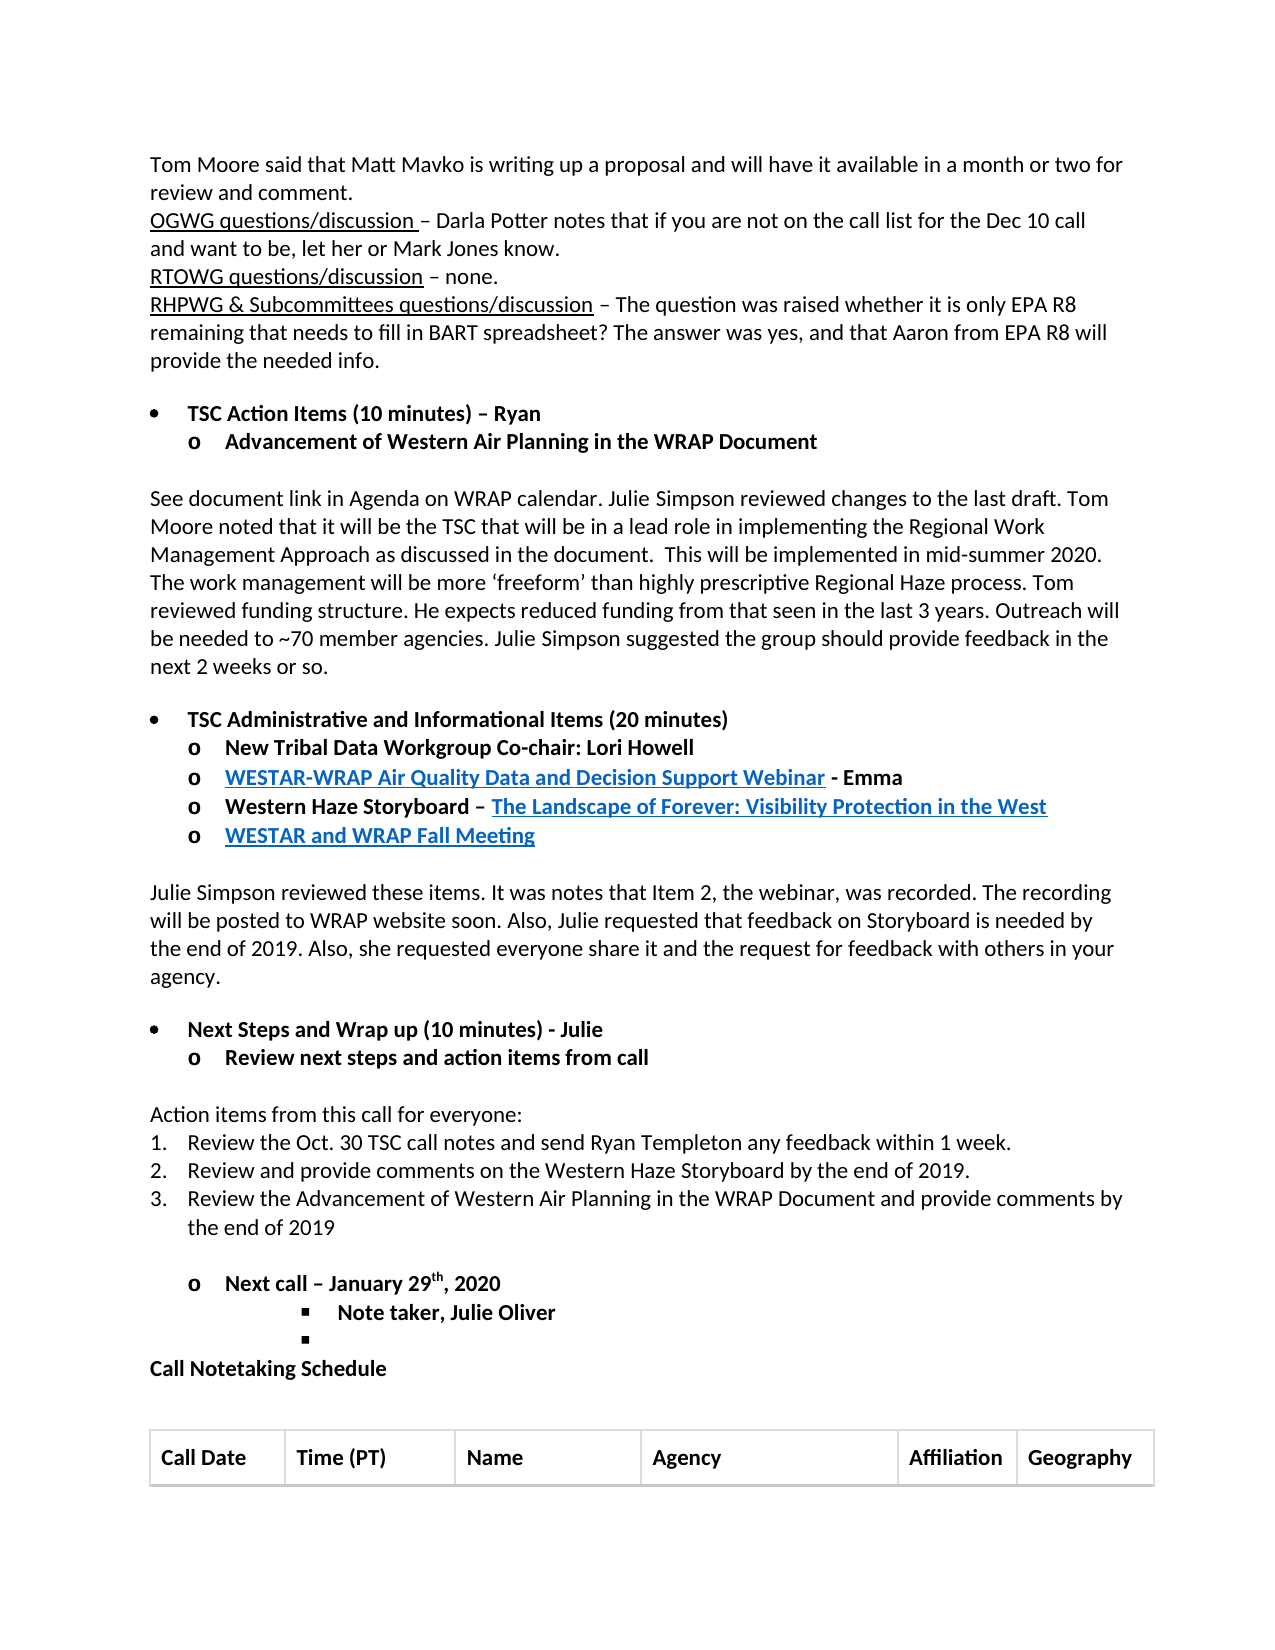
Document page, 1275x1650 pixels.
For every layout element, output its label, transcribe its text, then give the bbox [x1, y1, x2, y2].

list TSC Administrative and Informational Items (20 minutes) [150, 706, 1125, 733]
list TSC Action Items (10 minutes) – Ryan [150, 399, 1125, 427]
list Review next steps and action items from call [187, 1043, 1125, 1072]
list Review and provide comments on the Western Haze Storyboard by the end of 2019. [150, 1157, 1125, 1184]
text RTOWG questions/discussion – none. [150, 262, 1125, 290]
table_header Name [456, 1431, 640, 1483]
table_header Call Date [151, 1431, 284, 1483]
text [150, 150, 1125, 206]
list Western Haze Storyboard – The Landscape of Forever: Visibility Protection in the West [187, 792, 1125, 821]
list Review the Advancement of Western Air Planning in the WRAP Document and provide comments by the end of 2019 [150, 1184, 1125, 1241]
list Note taker, Julie Oliver [300, 1298, 1125, 1326]
table_header Affiliation [899, 1431, 1016, 1483]
text Action items from this call for everyone: [150, 1101, 1125, 1128]
list New Tribal Data Workgroup Co-chair: Lori Howell [187, 733, 1125, 763]
text Call Notetaking Schedule [150, 1354, 1125, 1382]
list Next Steps and Wrap up (10 minutes) - Julie [150, 1015, 1125, 1043]
text Julie Simpson reviewed these items. It was notes that Item 2, the webinar, was recorded. The recording will be posted to WRAP website soon. Also, Julie requested that feedback on Storyboard is needed by the end of 2019. Also, she requested everyone share it and the request for feedback with others in your agency. [150, 878, 1125, 990]
list Review the Oct. 30 TSC call notes and send Ryan Templeton any feedback within 1 week. [150, 1128, 1125, 1157]
list WESTAR and WRAP Fall Meeting [187, 821, 1125, 850]
text OGWG questions/discussion – Darla Potter notes that if you are not on the call list for the Dec 10 call and want to be, let her or Mark Jones know. [150, 206, 1125, 262]
table_header Geography [1018, 1431, 1153, 1483]
text See document link in Agenda on WRAP calendar. Julie Simpson reviewed changes to the last draft. Tom Moore noted that it will be the TSC that will be in a lead role in implementing the Regional Work Management Approach as discussed in the document. This will be implemented in mid-summer 2020. The work management will be more ‘freeform’ than highly prescriptive Regional Haze process. Tom reviewed funding structure. He expects reduced funding from that seen in the last 3 years. Outreach will be needed to ~70 member agencies. Julie Simpson suggested the group should provide feedback in the next 2 weeks or so. [150, 484, 1125, 681]
list Next call – January 29th, 2020 [187, 1269, 1125, 1298]
text RHPWG & Subcommittees questions/discussion – The question was raised whether it is only EPA R8 remaining that needs to fill in BART spreadsheet? The answer was yes, and that Aaron from EPA R8 will provide the needed info. [150, 290, 1125, 374]
table_header Time (PT) [286, 1431, 454, 1483]
list Advancement of Western Air Planning in the WRAP Document [187, 427, 1125, 456]
list WESTAR-WRAP Air Quality Data and Decision Support Webinar - Emma [187, 763, 1125, 792]
table_header Agency [642, 1431, 897, 1483]
